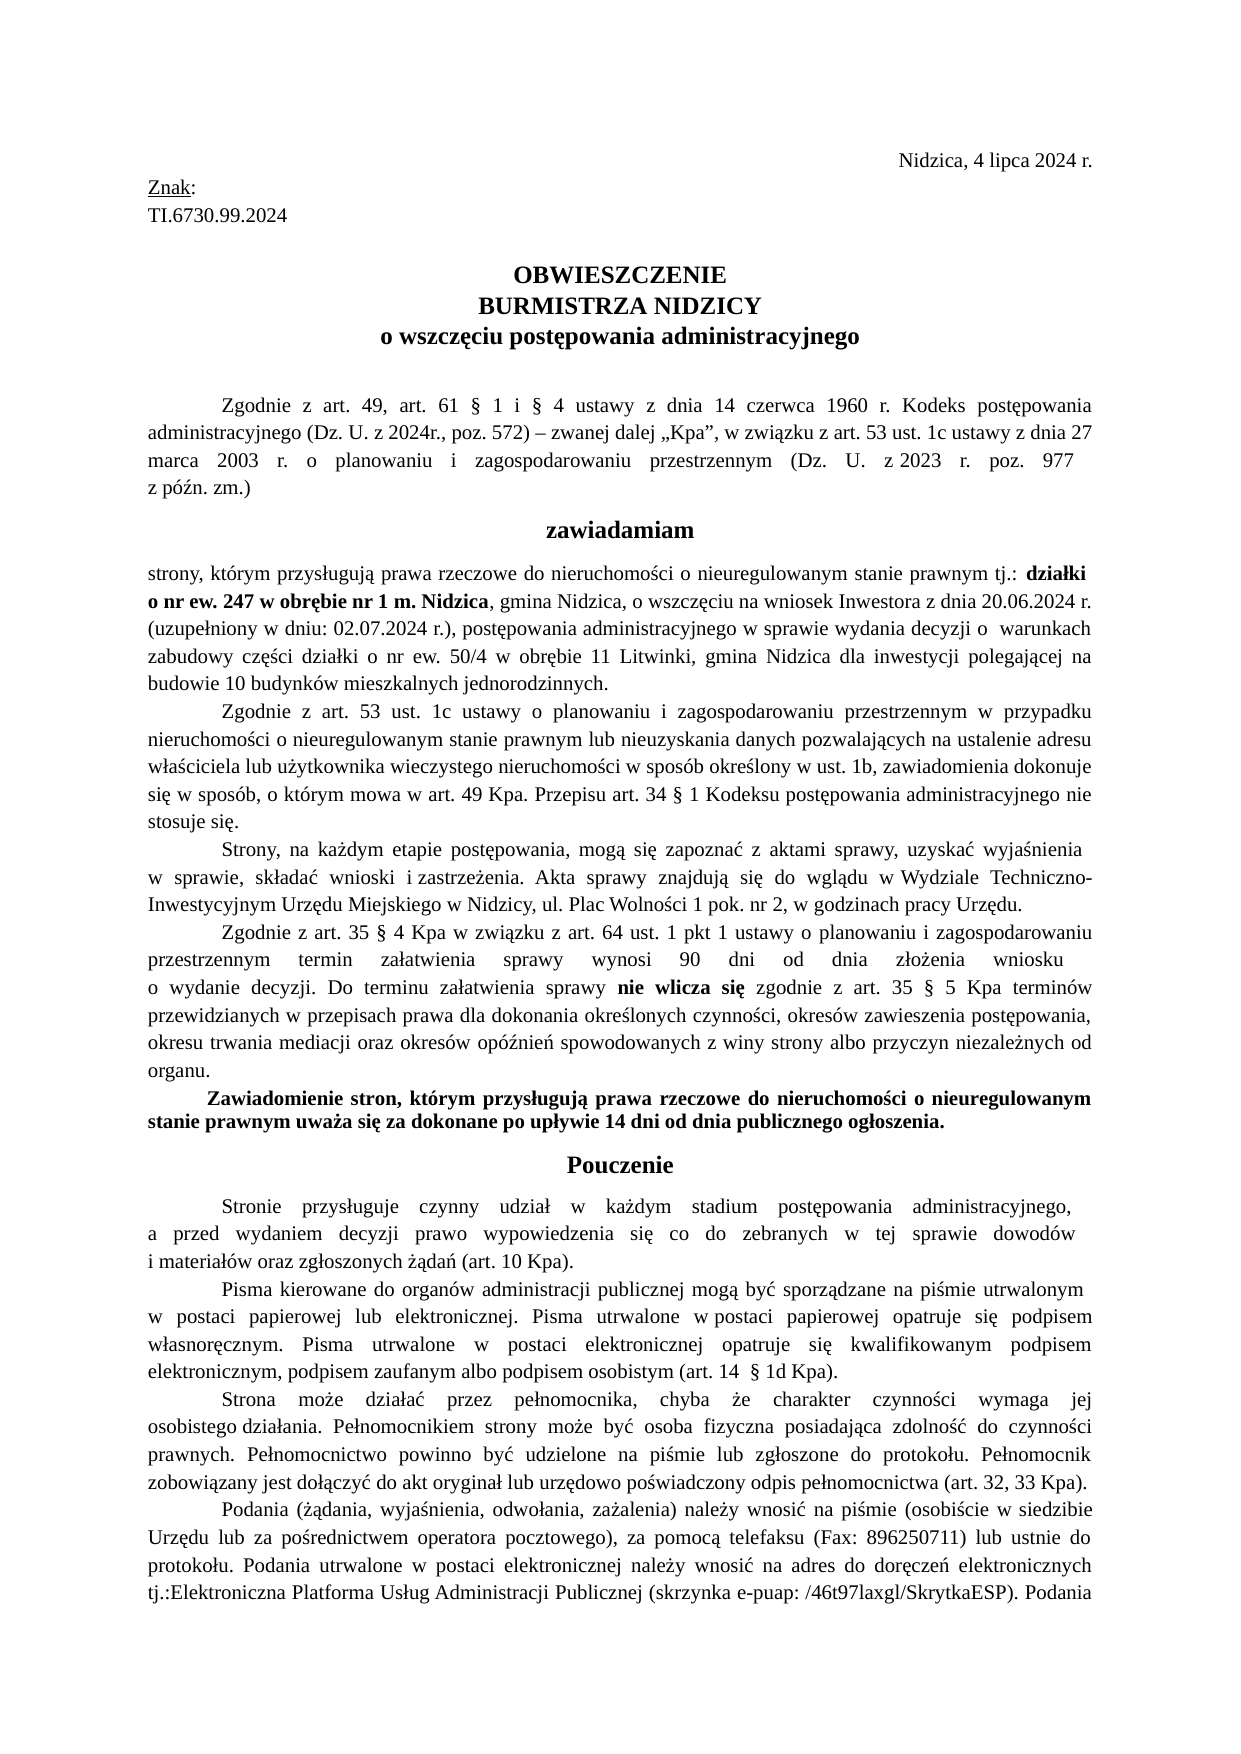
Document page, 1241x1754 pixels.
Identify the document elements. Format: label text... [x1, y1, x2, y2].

text strony, którym przysługują prawa rzeczowe do nieruchomości o nieuregulowanym stanie prawnym tj.: działki o nr ew. 247 w obrębie nr 1 m. Nidzica, gmina Nidzica, o wszczęciu na wniosek Inwestora z dnia 20.06.2024 r. (uzupełniony w dniu: 02.07.2024 r.), postępowania administracyjnego w sprawie wydania decyzji o warunkach zabudowy części działki o nr ew. 50/4 w obrębie 11 Litwinki, gmina Nidzica dla inwestycji polegającej na budowie 10 budynków mieszkalnych jednorodzinnych. [148, 561, 1093, 695]
text BURMISTRZA NIDZICY o wszczęciu postępowania administracyjnego [148, 291, 1093, 350]
text Zawiadomienie stron, którym przysługują prawa rzeczowe do nieruchomości o nieuregulowanym stanie prawnym uważa się za dokonane po upływie 14 dni od dnia publicznego ogłoszenia. [148, 1085, 1093, 1133]
text Strony, na każdym etapie postępowania, mogą się zapoznać z aktami sprawy, uzyskać wyjaśnienia w sprawie, składać wnioski i zastrzeżenia. Akta sprawy znajdują się do wglądu w Wydziale Techniczno-Inwestycyjnym Urzędu Miejskiego w Nidzicy, ul. Plac Wolności 1 pok. nr 2, w godzinach pracy Urzędu. [148, 837, 1093, 916]
text Znak: [148, 175, 1093, 199]
text Nidzica, 4 lipca 2024 r. [148, 148, 1093, 172]
text Zgodnie z art. 49, art. 61 § 1 i § 4 ustawy z dnia 14 czerwca 1960 r. Kodeks postępowania administracyjnego (Dz. U. z 2024r., poz. 572) – zwanej dalej „Kpa”, w związku z art. 53 ust. 1c ustawy z dnia 27 marca 2003 r. o planowaniu i zagospodarowaniu przestrzennym (Dz. U. z 2023 r. poz. 977 z późn. zm.) [148, 392, 1093, 499]
text Zgodnie z art. 35 § 4 Kpa w związku z art. 64 ust. 1 pkt 1 ustawy o planowaniu i zagospodarowaniu przestrzennym termin załatwienia sprawy wynosi 90 dni od dnia złożenia wniosku o wydanie decyzji. Do terminu załatwienia sprawy nie wlicza się zgodnie z art. 35 § 5 Kpa terminów przewidzianych w przepisach prawa dla dokonania określonych czynności, okresów zawieszenia postępowania, okresu trwania mediacji oraz okresów opóźnień spowodowanych z winy strony albo przyczyn niezależnych od organu. [148, 920, 1093, 1082]
text TI.6730.99.2024 [148, 203, 1093, 227]
text OBWIESZCZENIE [148, 261, 1093, 289]
text Zgodnie z art. 53 ust. 1c ustawy o planowaniu i zagospodarowaniu przestrzennym w przypadku nieruchomości o nieuregulowanym stanie prawnym lub nieuzyskania danych pozwalających na ustalenie adresu właściciela lub użytkownika wieczystego nieruchomości w sposób określony w ust. 1b, zawiadomienia dokonuje się w sposób, o którym mowa w art. 49 Kpa. Przepisu art. 34 § 1 Kodeksu postępowania administracyjnego nie stosuje się. [148, 699, 1093, 833]
text Pouczenie [148, 1150, 1093, 1179]
text Stronie przysługuje czynny udział w każdym stadium postępowania administracyjnego, a przed wydaniem decyzji prawo wypowiedzenia się co do zebranych w tej sprawie dowodów i materiałów oraz zgłoszonych żądań (art. 10 Kpa). [148, 1194, 1093, 1273]
text Strona może działać przez pełnomocnika, chyba że charakter czynności wymaga jej osobistego działania. Pełnomocnikiem strony może być osoba fizyczna posiadająca zdolność do czynności prawnych. Pełnomocnictwo powinno być udzielone na piśmie lub zgłoszone do protokołu. Pełnomocnik zobowiązany jest dołączyć do akt oryginał lub urzędowo poświadczony odpis pełnomocnictwa (art. 32, 33 Kpa). [148, 1387, 1093, 1494]
text Pisma kierowane do organów administracji publicznej mogą być sporządzane na piśmie utrwalonym w postaci papierowej lub elektronicznej. Pisma utrwalone w postaci papierowej opatruje się podpisem własnoręcznym. Pisma utrwalone w postaci elektronicznej opatruje się kwalifikowanym podpisem elektronicznym, podpisem zaufanym albo podpisem osobistym (art. 14 § 1d Kpa). [148, 1276, 1093, 1383]
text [148, 1497, 1093, 1604]
text zawiadamiam [148, 515, 1093, 544]
